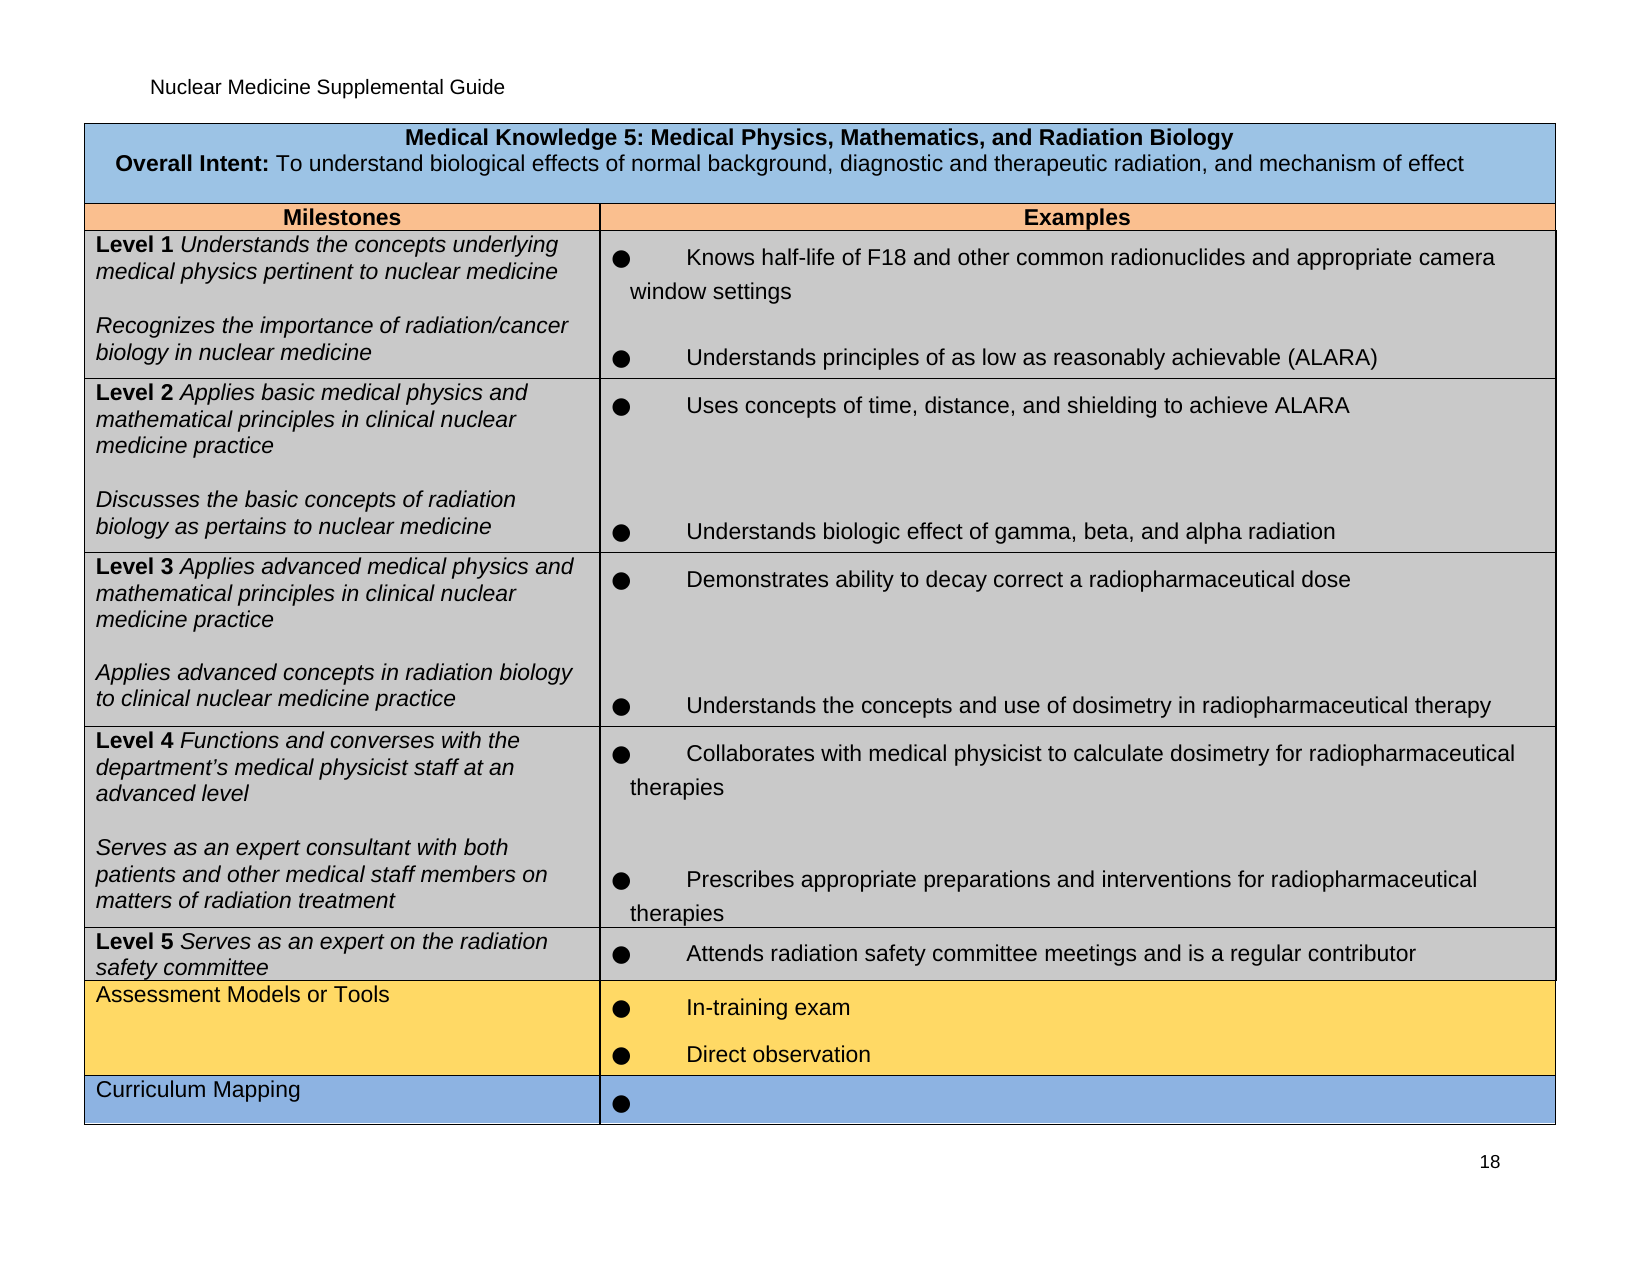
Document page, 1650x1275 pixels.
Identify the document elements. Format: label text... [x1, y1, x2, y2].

table_cell Level 1 Understands the concepts underlying medical physics pertinent to nuclear medicine Recognizes the importance of radiation/cancer biology in nuclear medicine [85, 231, 599, 378]
table_cell Milestones [85, 204, 599, 230]
table_cell Knows half-life of F18 and other common radionuclides and appropriate camera window settings Understands principles of as low as reasonably achievable (ALARA) [601, 231, 1555, 378]
table_cell Collaborates with medical physicist to calculate dosimetry for radiopharmaceutical therapies Prescribes appropriate preparations and interventions for radiopharmaceutical therapies [601, 727, 1555, 927]
table_cell Curriculum Mapping [85, 1076, 599, 1123]
table_cell Demonstrates ability to decay correct a radiopharmaceutical dose Understands the concepts and use of dosimetry in radiopharmaceutical therapy [601, 553, 1555, 726]
table_cell Examples [601, 204, 1555, 230]
table_cell Level 4 Functions and converses with the department’s medical physicist staff at an advanced level Serves as an expert consultant with both patients and other medical staff members on matters of radiation treatment [85, 727, 599, 927]
table_header Medical Knowledge 5: Medical Physics, Mathematics, and Radiation Biology Overall Intent: To understand biological effects of normal background, diagnostic and therapeutic radiation, and mechanism of effect [85, 124, 1555, 203]
table_cell Level 3 Applies advanced medical physics and mathematical principles in clinical nuclear medicine practice Applies advanced concepts in radiation biology to clinical nuclear medicine practice [85, 553, 599, 726]
table_cell Attends radiation safety committee meetings and is a regular contributor [601, 928, 1555, 980]
table_cell [601, 1076, 1555, 1123]
table_cell In-training exam Direct observation [601, 981, 1555, 1075]
table_cell Level 2 Applies basic medical physics and mathematical principles in clinical nuclear medicine practice Discusses the basic concepts of radiation biology as pertains to nuclear medicine [85, 379, 599, 552]
table_cell Assessment Models or Tools [85, 981, 599, 1075]
table_cell Level 5 Serves as an expert on the radiation safety committee [85, 928, 599, 980]
table_cell Uses concepts of time, distance, and shielding to achieve ALARA Understands biologic effect of gamma, beta, and alpha radiation [601, 379, 1555, 552]
